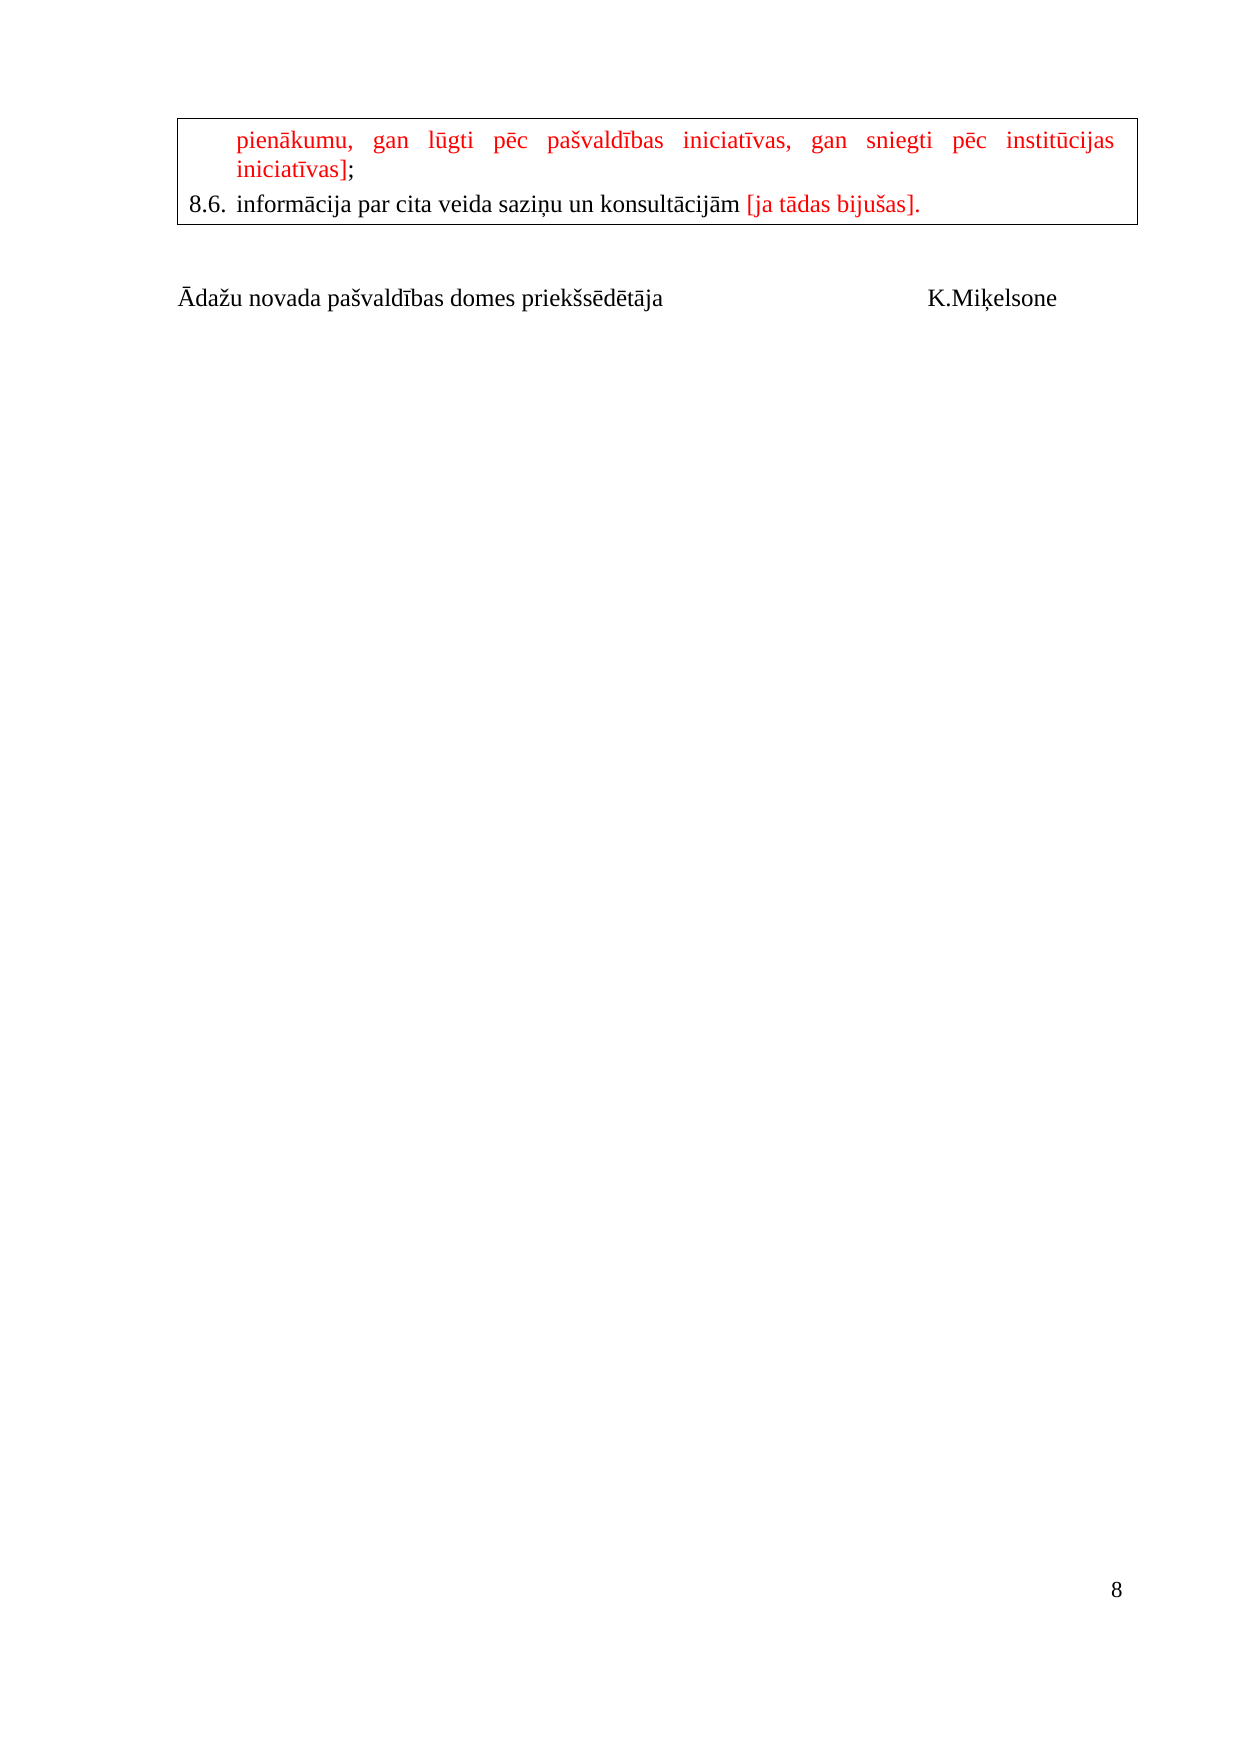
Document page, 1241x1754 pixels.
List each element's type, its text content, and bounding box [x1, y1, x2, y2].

text Ādažu novada pašvaldības domes priekšsēdētāja K.Miķelsone [177, 283, 1122, 311]
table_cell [178, 119, 1137, 224]
